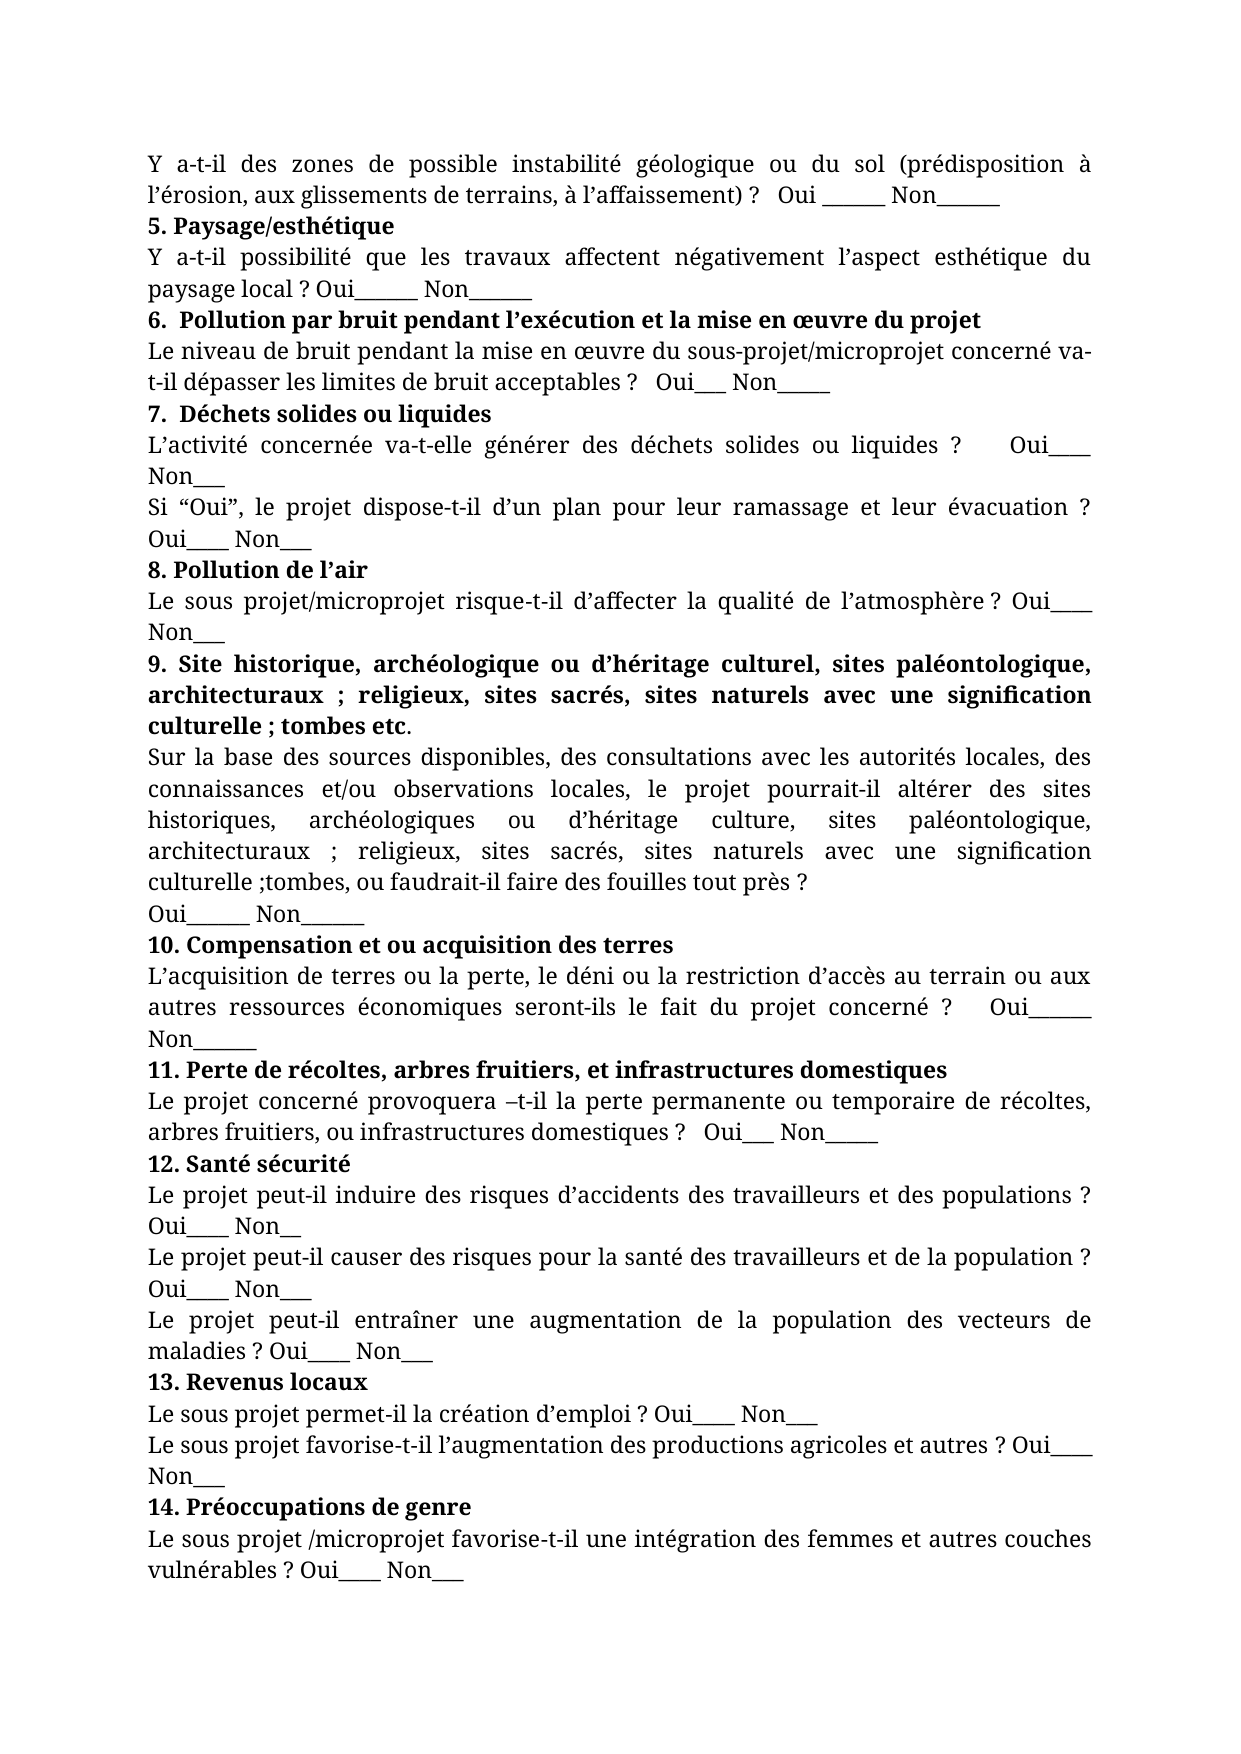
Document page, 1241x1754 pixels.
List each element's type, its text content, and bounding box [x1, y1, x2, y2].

text 13. Revenus locaux [148, 1366, 1093, 1398]
text 8. Pollution de l’air [148, 554, 1093, 585]
text Y a-t-il des zones de possible instabilité géologique ou du sol (prédisposition à l’érosion, aux glissements de terrains, à l’affaissement) ? Oui ______ Non______ [148, 148, 1093, 210]
text 11. Perte de récoltes, arbres fruitiers, et infrastructures domestiques [148, 1054, 1093, 1085]
text Le niveau de bruit pendant la mise en œuvre du sous-projet/microprojet concerné va-t-il dépasser les limites de bruit acceptables ? Oui___ Non_____ [148, 335, 1093, 398]
text Y a-t-il possibilité que les travaux affectent négativement l’aspect esthétique du paysage local ? Oui______ Non______ [148, 241, 1093, 304]
text 7. Déchets solides ou liquides [148, 398, 1093, 429]
text Le sous projet permet‐il la création d’emploi ? Oui____ Non___ [148, 1398, 1093, 1429]
text Le sous projet/microprojet risque‐t‐il d’affecter la qualité de l’atmosphère ? Oui____ Non___ [148, 585, 1093, 648]
text Le projet peut-il entraîner une augmentation de la population des vecteurs de maladies ? Oui____ Non___ [148, 1304, 1093, 1366]
text Le sous projet favorise‐t‐il l’augmentation des productions agricoles et autres ? Oui____ Non___ [148, 1429, 1093, 1491]
text Si “Oui”, le projet dispose-t-il d’un plan pour leur ramassage et leur évacuation ? Oui____ Non___ [148, 491, 1093, 554]
text Sur la base des sources disponibles, des consultations avec les autorités locales, des connaissances et/ou observations locales, le projet pourrait-il altérer des sites historiques, archéologiques ou d’héritage culture, sites paléontologique, architecturaux ; religieux, sites sacrés, sites naturels avec une signification culturelle ;tombes, ou faudrait-il faire des fouilles tout près ? [148, 741, 1093, 898]
text 6. Pollution par bruit pendant l’exécution et la mise en œuvre du projet [148, 304, 1093, 335]
text 9. Site historique, archéologique ou d’héritage culturel, sites paléontologique, architecturaux ; religieux, sites sacrés, sites naturels avec une signification culturelle ; tombes etc. [148, 648, 1093, 741]
text 12. Santé sécurité [148, 1148, 1093, 1179]
text Le projet peut-il causer des risques pour la santé des travailleurs et de la population ? Oui____ Non___ [148, 1241, 1093, 1304]
text Le projet peut-il induire des risques d’accidents des travailleurs et des populations ? Oui____ Non__ [148, 1179, 1093, 1241]
text Le projet concerné provoquera –t-il la perte permanente ou temporaire de récoltes, arbres fruitiers, ou infrastructures domestiques ? Oui___ Non_____ [148, 1085, 1093, 1148]
text 5. Paysage/esthétique [148, 210, 1093, 241]
text L’acquisition de terres ou la perte, le déni ou la restriction d’accès au terrain ou aux autres ressources économiques seront-ils le fait du projet concerné ? Oui______ Non______ [148, 960, 1093, 1054]
text Oui______ Non______ [148, 898, 1093, 929]
text 14. Préoccupations de genre [148, 1491, 1093, 1523]
text 10. Compensation et ou acquisition des terres [148, 929, 1093, 960]
text Le sous projet /microprojet favorise‐t‐il une intégration des femmes et autres couches vulnérables ? Oui____ Non___ [148, 1523, 1093, 1585]
text L’activité concernée va-t-elle générer des déchets solides ou liquides ? Oui____ Non___ [148, 429, 1093, 491]
